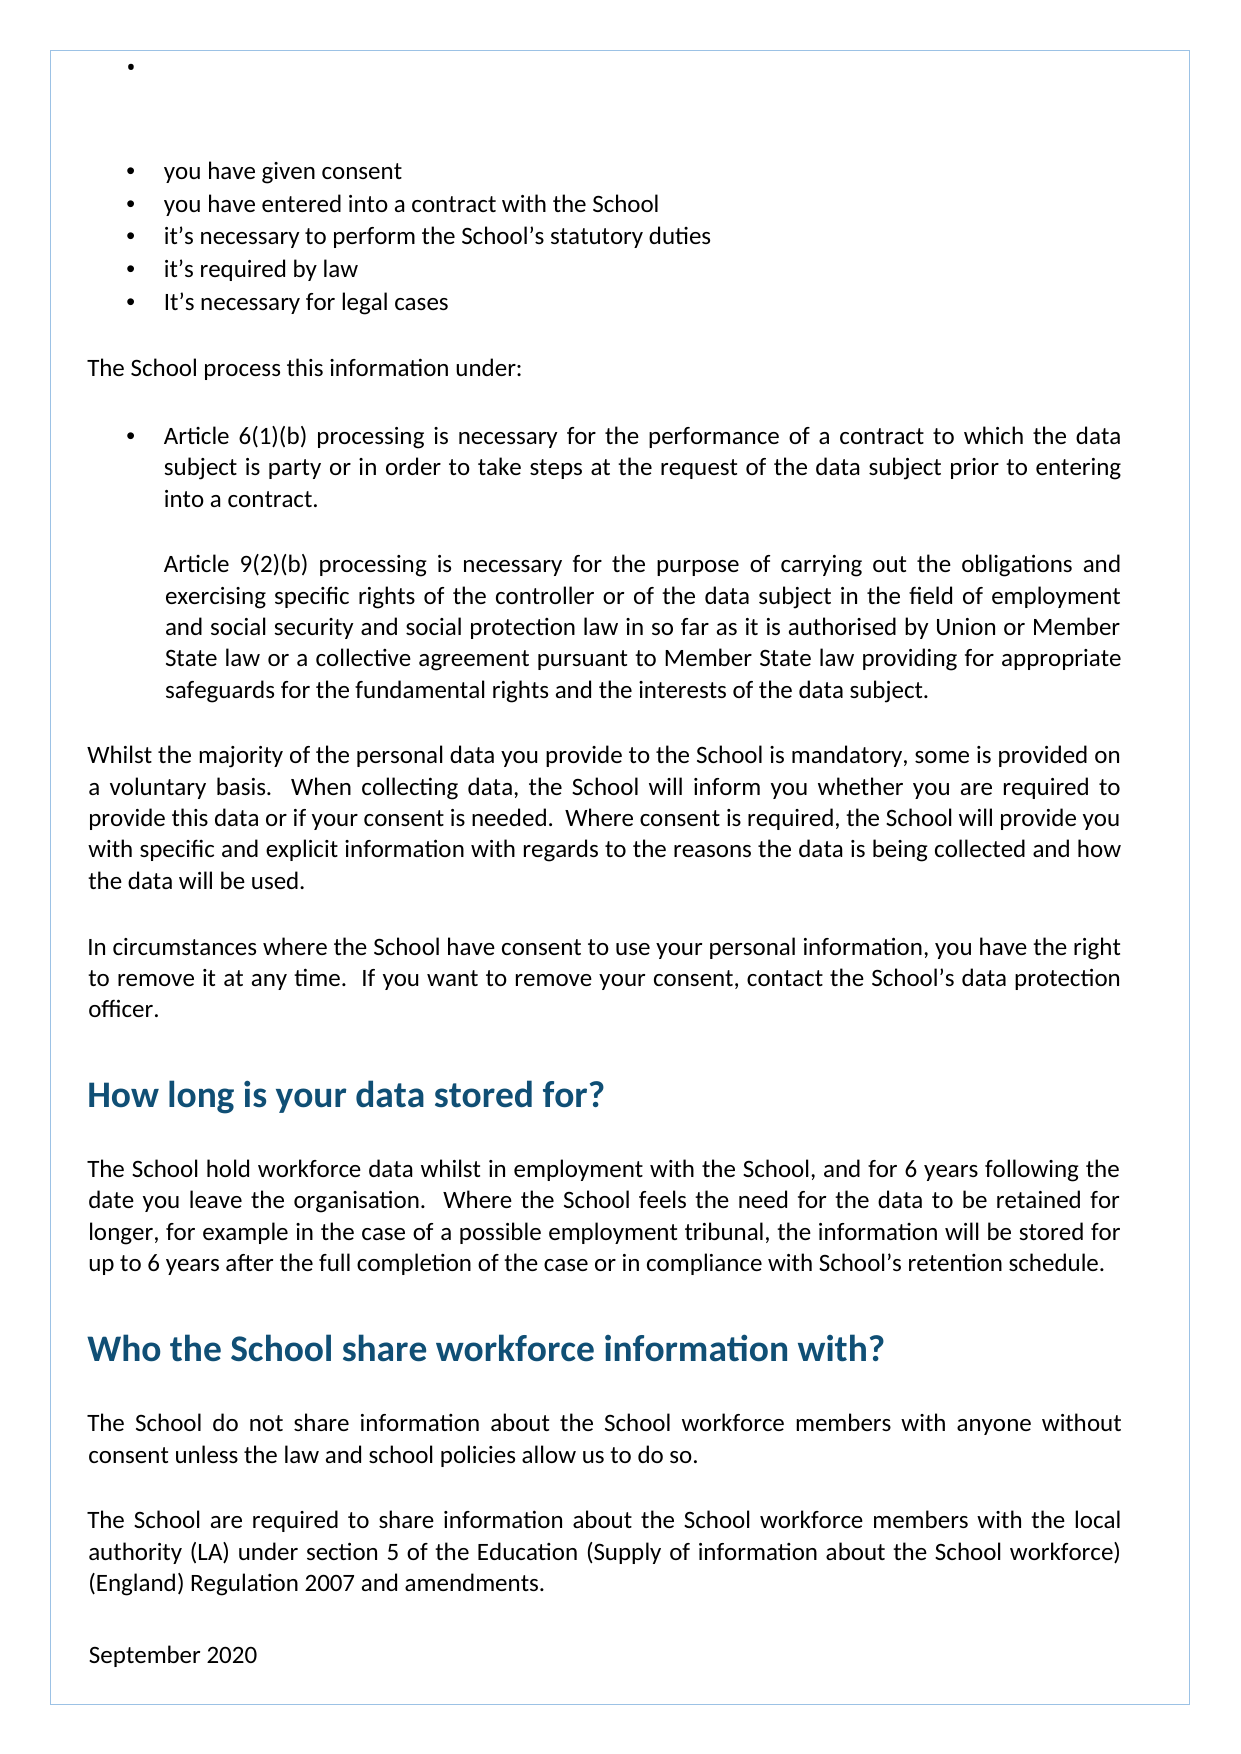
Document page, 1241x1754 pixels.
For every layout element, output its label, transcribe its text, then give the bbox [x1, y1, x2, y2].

list it’s necessary to perform the School’s statutory duties [126, 220, 1123, 251]
list you have entered into a contract with the School [126, 188, 1123, 218]
text How long is your data stored for? [87, 1071, 1123, 1117]
list it’s required by law [126, 253, 1123, 284]
list you have given consent [126, 155, 1123, 186]
text Article 9(2)(b) processing is necessary for the purpose of carrying out the obligations and exercising specific rights of the controller or of the data subject in the field of employment and social security and social protection law in so far as it is authorised by Union or Member State law or a collective agreement pursuant to Member State law providing for appropriate safeguards for the fundamental rights and the interests of the data subject. [164, 548, 1123, 704]
text In circumstances where the School have consent to use your personal information, you have the right to remove it at any time. If you want to remove your consent, contact the School’s data protection officer. [87, 931, 1123, 1024]
list Article 6(1)(b) processing is necessary for the performance of a contract to which the data subject is party or in order to take steps at the request of the data subject prior to entering into a contract. [126, 420, 1123, 513]
text The School are required to share information about the School workforce members with the local authority (LA) under section 5 of the Education (Supply of information about the School workforce) (England) Regulation 2007 and amendments. [87, 1504, 1123, 1598]
list It’s necessary for legal cases [126, 286, 1123, 317]
text The School hold workforce data whilst in employment with the School, and for 6 years following the date you leave the organisation. Where the School feels the need for the data to be retained for longer, for example in the case of a possible employment tribunal, the information will be stored for up to 6 years after the full completion of the case or in compliance with School’s retention schedule. [87, 1153, 1123, 1278]
text The School process this information under: [87, 352, 1123, 382]
text Whilst the majority of the personal data you provide to the School is mandatory, some is provided on a voluntary basis. When collecting data, the School will inform you whether you are required to provide this data or if your consent is needed. Where consent is required, the School will provide you with specific and explicit information with regards to the reasons the data is being collected and how the data will be used. [87, 739, 1123, 896]
text The School do not share information about the School workforce members with anyone without consent unless the law and school policies allow us to do so. [87, 1407, 1123, 1469]
text Who the School share workforce information with? [87, 1325, 1123, 1371]
